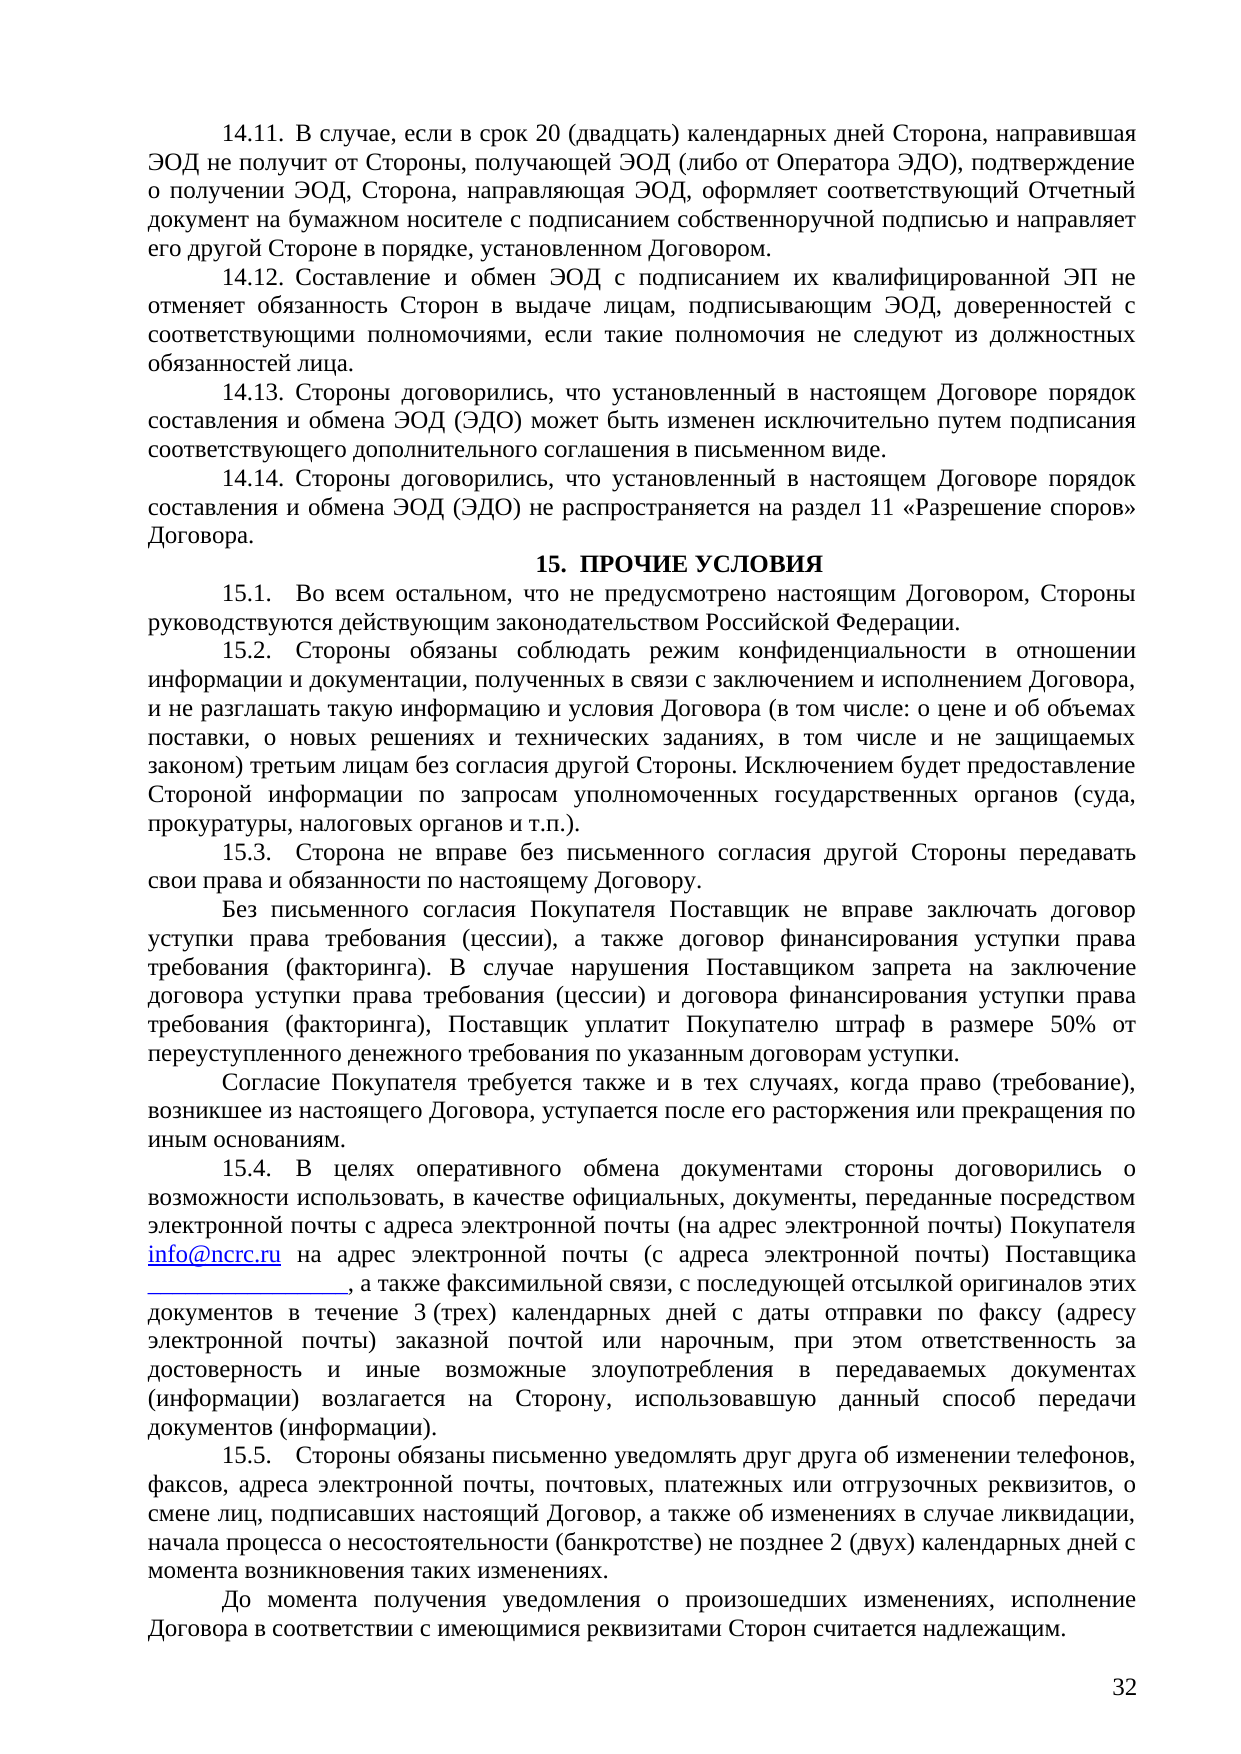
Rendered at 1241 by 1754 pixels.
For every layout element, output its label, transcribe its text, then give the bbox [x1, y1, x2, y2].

list В случае, если в срок 20 (двадцать) календарных дней Сторона, направившая ЭОД не получит от Стороны, получающей ЭОД (либо от Оператора ЭДО), подтверждение о получении ЭОД, Сторона, направляющая ЭОД, оформляет соответствующий Отчетный документ на бумажном носителе с подписанием собственноручной подписью и направляет его другой Стороне в порядке, установленном Договором. [148, 118, 1137, 262]
list В целях оперативного обмена документами стороны договорились о возможности использовать, в качестве официальных, документы, переданные посредством электронной почты с адреса электронной почты (на адрес электронной почты) Покупателя info@ncrc.ru на адрес электронной почты (с адреса электронной почты) Поставщика ________________, а также факсимильной связи, с последующей отсылкой оригиналов этих документов в течение 3 (трех) календарных дней с даты отправки по факсу (адресу электронной почты) заказной почтой или нарочным, при этом ответственность за достоверность и иные возможные злоупотребления в передаваемых документах (информации) возлагается на Сторону, использовавшую данный способ передачи документов (информации). [148, 1153, 1137, 1441]
list Стороны договорились, что установленный в настоящем Договоре порядок составления и обмена ЭОД (ЭДО) не распространяется на раздел 11 «Разрешение споров» Договора. [148, 463, 1137, 549]
list Стороны обязаны письменно уведомлять друг друга об изменении телефонов, факсов, адреса электронной почты, почтовых, платежных или отгрузочных реквизитов, о смене лиц, подписавших настоящий Договор, а также об изменениях в случае ликвидации, начала процесса о несостоятельности (банкротстве) не позднее 2 (двух) календарных дней с момента возникновения таких изменениях. [148, 1441, 1137, 1584]
text Согласие Покупателя требуется также и в тех случаях, когда право (требование), возникшее из настоящего Договора, уступается после его расторжения или прекращения по иным основаниям. [148, 1067, 1137, 1153]
list Стороны договорились, что установленный в настоящем Договоре порядок составления и обмена ЭОД (ЭДО) может быть изменен исключительно путем подписания соответствующего дополнительного соглашения в письменном виде. [148, 377, 1137, 463]
list ПРОЧИЕ УСЛОВИЯ [148, 549, 1137, 578]
list Составление и обмен ЭОД с подписанием их квалифицированной ЭП не отменяет обязанность Сторон в выдаче лицам, подписывающим ЭОД, доверенностей с соответствующими полномочиями, если такие полномочия не следуют из должностных обязанностей лица. [148, 262, 1137, 377]
list Во всем остальном, что не предусмотрено настоящим Договором, Стороны руководствуются действующим законодательством Российской Федерации. [148, 578, 1137, 636]
text Без письменного согласия Покупателя Поставщик не вправе заключать договор уступки права требования (цессии), а также договор финансирования уступки права требования (факторинга). В случае нарушения Поставщиком запрета на заключение договора уступки права требования (цессии) и договора финансирования уступки права требования (факторинга), Поставщик уплатит Покупателю штраф в размере 50% от переуступленного денежного требования по указанным договорам уступки. [148, 894, 1137, 1067]
list Стороны обязаны соблюдать режим конфиденциальности в отношении информации и документации, полученных в связи с заключением и исполнением Договора, и не разглашать такую информацию и условия Договора (в том числе: о цене и об объемах поставки, о новых решениях и технических заданиях, в том числе и не защищаемых законом) третьим лицам без согласия другой Стороны. Исключением будет предоставление Стороной информации по запросам уполномоченных государственных органов (суда, прокуратуры, налоговых органов и т.п.). [148, 636, 1137, 837]
list Сторона не вправе без письменного согласия другой Стороны передавать свои права и обязанности по настоящему Договору. [148, 837, 1137, 894]
text До момента получения уведомления о произошедших изменениях, исполнение Договора в соответствии с имеющимися реквизитами Сторон считается надлежащим. [148, 1584, 1137, 1642]
